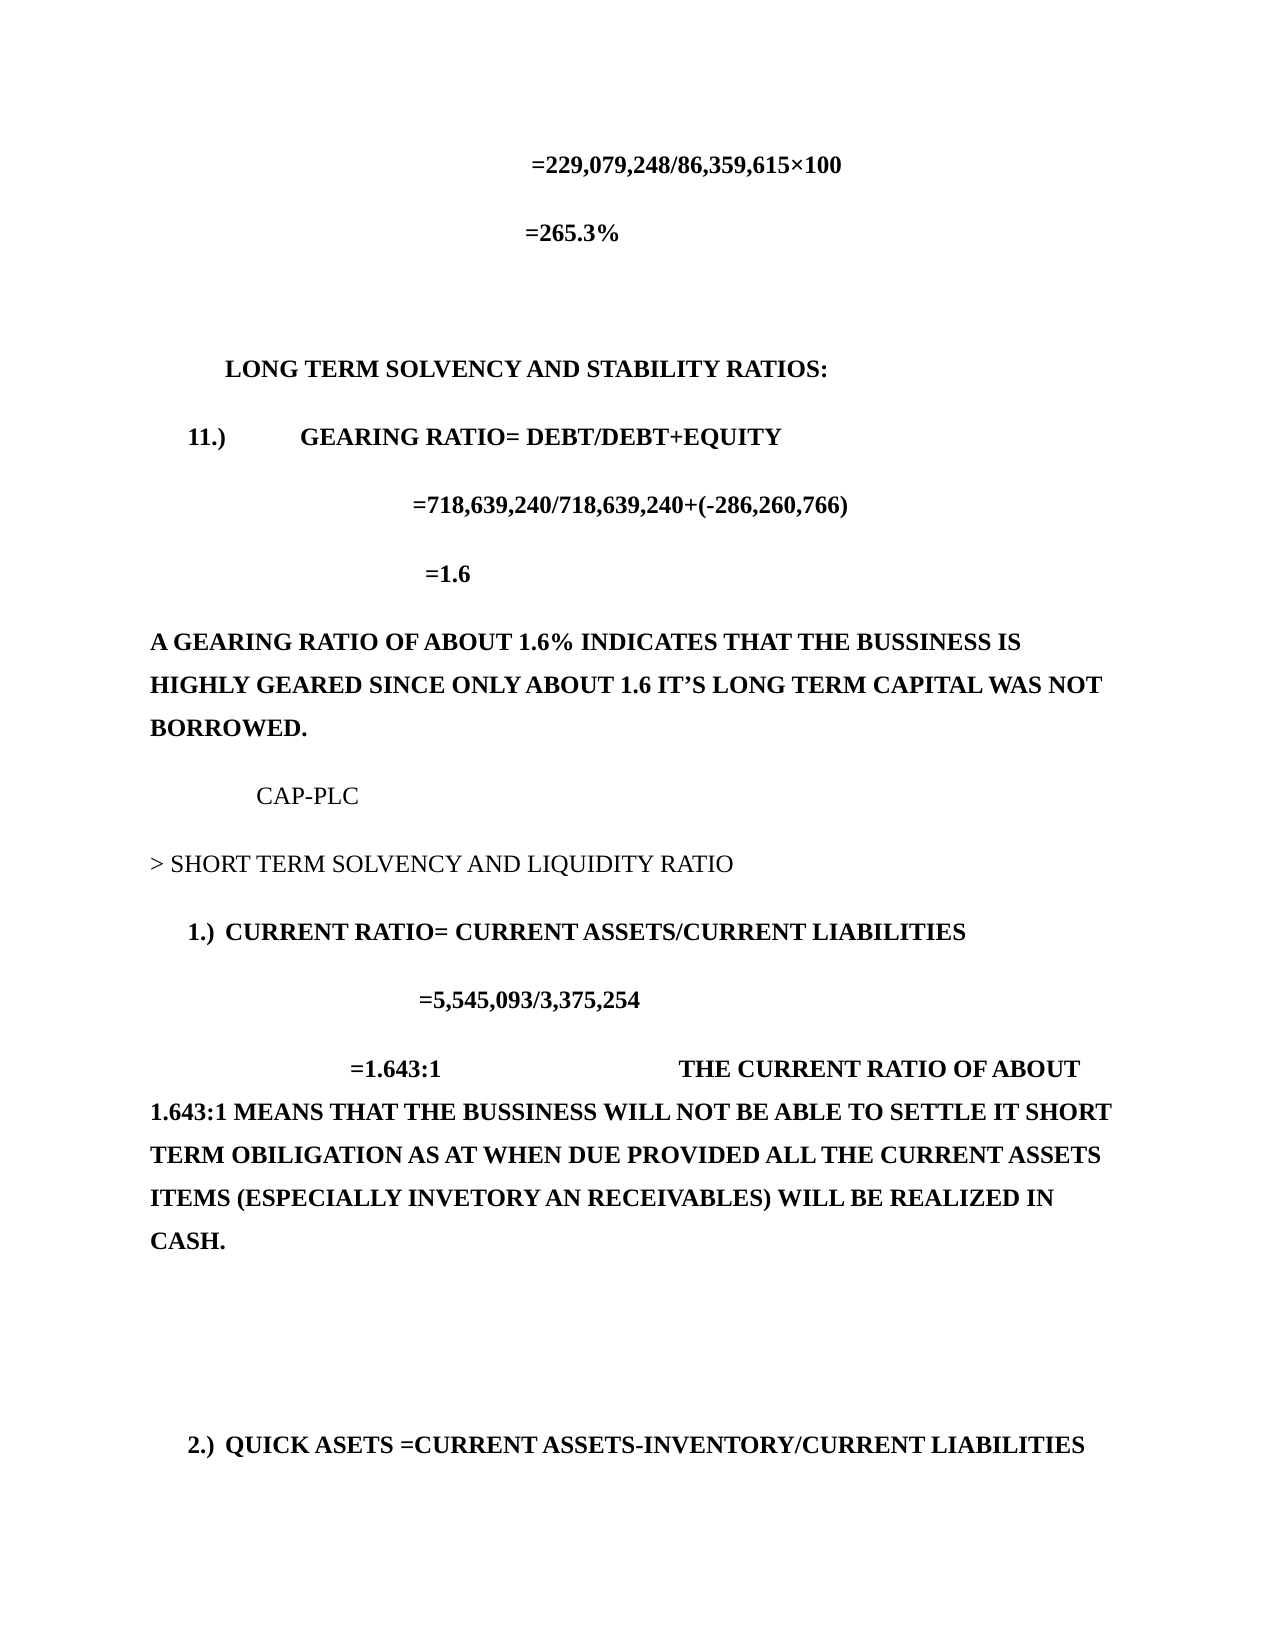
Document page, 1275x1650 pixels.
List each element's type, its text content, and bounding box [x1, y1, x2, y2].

text A GEARING RATIO OF ABOUT 1.6% INDICATES THAT THE BUSSINESS IS HIGHLY GEARED SINCE ONLY ABOUT 1.6 IT’S LONG TERM CAPITAL WAS NOT BORROWED. [150, 627, 1125, 742]
text 2.) QUICK ASETS =CURRENT ASSETS-INVENTORY/CURRENT LIABILITIES [187, 1431, 1125, 1459]
text 1.) CURRENT RATIO= CURRENT ASSETS/CURRENT LIABILITIES [187, 917, 1125, 946]
text =5,545,093/3,375,254 [225, 986, 1125, 1014]
text =718,639,240/718,639,240+(-286,260,766) [225, 491, 1125, 519]
text =1.643:1 THE CURRENT RATIO OF ABOUT 1.643:1 MEANS THAT THE BUSSINESS WILL NOT BE ABLE TO SETTLE IT SHORT TERM OBILIGATION AS AT WHEN DUE PROVIDED ALL THE CURRENT ASSETS ITEMS (ESPECIALLY INVETORY AN RECEIVABLES) WILL BE REALIZED IN CASH. [150, 1054, 1125, 1255]
text =265.3% [225, 218, 1125, 247]
text > SHORT TERM SOLVENCY AND LIQUIDITY RATIO [150, 849, 1125, 878]
text 11.) GEARING RATIO= DEBT/DEBT+EQUITY [187, 422, 1125, 451]
text LONG TERM SOLVENCY AND STABILITY RATIOS: [225, 354, 1125, 383]
text =229,079,248/86,359,615×100 [225, 150, 1125, 179]
text CAP-PLC [150, 781, 1125, 810]
text =1.6 [150, 559, 1125, 587]
